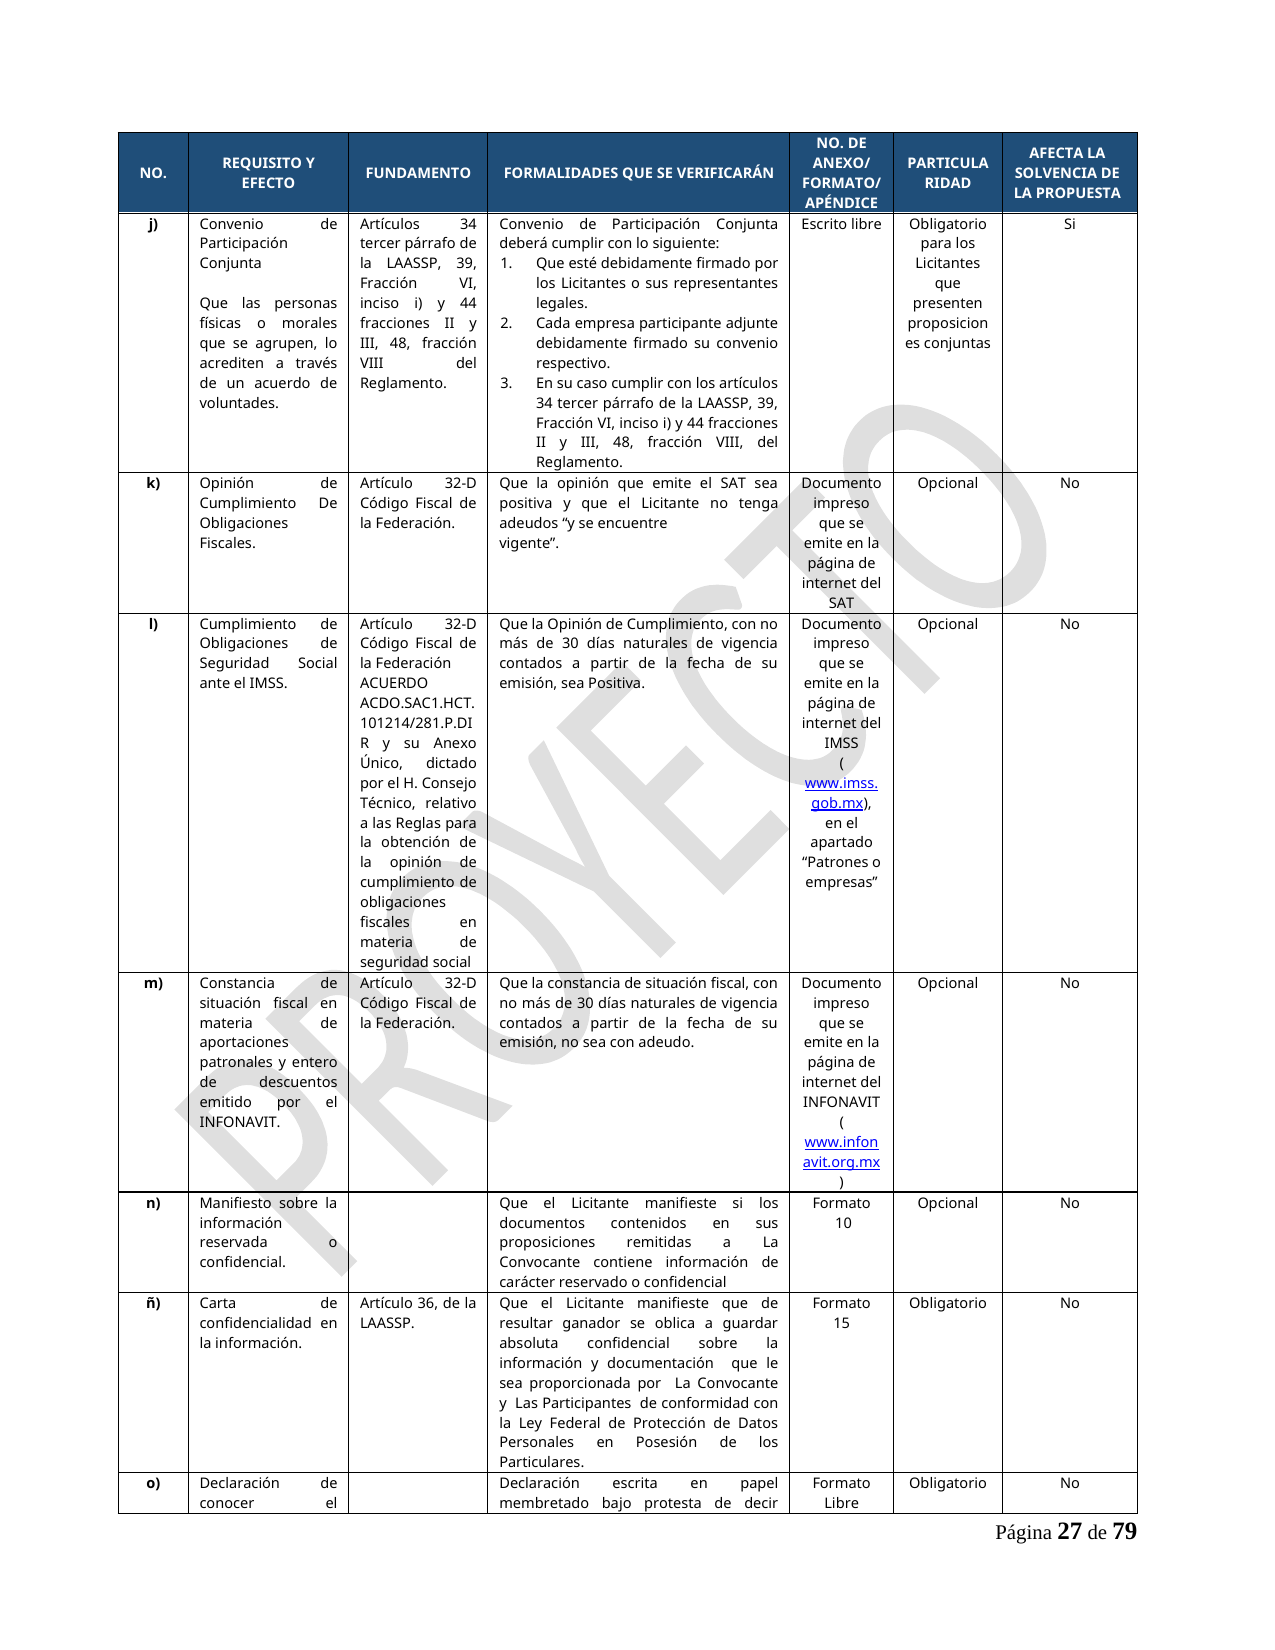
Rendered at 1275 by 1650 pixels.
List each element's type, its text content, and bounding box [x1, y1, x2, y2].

table_header REQUISITO Y EFECTO [189, 133, 348, 212]
table_cell Formato 15 [790, 1293, 893, 1472]
table_cell No [1003, 473, 1137, 612]
table_cell No [1003, 1293, 1137, 1472]
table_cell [189, 1473, 348, 1513]
table_cell Opcional [894, 614, 1002, 972]
table_header FORMALIDADES QUE SE VERIFICARÁN [488, 133, 789, 212]
table_cell Carta de confidencialidad en la información. [189, 1293, 348, 1472]
table_cell No [1003, 1193, 1137, 1292]
table_cell l) [119, 614, 188, 972]
table_cell Obligatorio [894, 1293, 1002, 1472]
table_cell n) [119, 1193, 188, 1292]
table_cell Que la opinión que emite el SAT sea positiva y que el Licitante no tenga adeudos “y se encuentre vigente”. [488, 473, 789, 612]
table_cell Que la Opinión de Cumplimiento, con no más de 30 días naturales de vigencia contados a partir de la fecha de su emisión, sea Positiva. [488, 614, 789, 972]
table_cell Opcional [894, 1193, 1002, 1292]
table_cell Manifiesto sobre la información reservada o confidencial. [189, 1193, 348, 1292]
table_cell No [1003, 973, 1137, 1191]
table_cell Artículo 36, de la LAASSP. [349, 1293, 487, 1472]
table_cell Artículos 34 tercer párrafo de la LAASSP, 39, Fracción VI, inciso i) y 44 fracciones II y III, 48, fracción VIII del Reglamento. [349, 214, 487, 472]
table_cell Artículo 32-D Código Fiscal de la Federación. [349, 973, 487, 1191]
table_cell Convenio de Participación Conjunta deberá cumplir con lo siguiente: Que esté debidamente firmado por los Licitantes o sus representantes legales. Cada empresa participante adjunte debidamente firmado su convenio respectivo. En su caso cumplir con los artículos 34 tercer párrafo de la LAASSP, 39, Fracción VI, inciso i) y 44 fracciones II y III, 48, fracción VIII, del Reglamento. [488, 214, 789, 472]
table_header NO. [119, 133, 188, 212]
table_cell Que la constancia de situación fiscal, con no más de 30 días naturales de vigencia contados a partir de la fecha de su emisión, no sea con adeudo. [488, 973, 789, 1191]
table_cell Formato 10 [790, 1193, 893, 1292]
table_cell [349, 1193, 487, 1292]
table_cell [349, 1473, 487, 1513]
table_header NO. DE ANEXO/ FORMATO/APÉNDICE [790, 133, 893, 212]
table_cell Que el Licitante manifieste que de resultar ganador se oblica a guardar absoluta confidencial sobre la información y documentación que le sea proporcionada por La Convocante y Las Participantes de conformidad con la Ley Federal de Protección de Datos Personales en Posesión de los Particulares. [488, 1293, 789, 1472]
table_cell Documento impreso que se emite en la página de internet del SAT [790, 473, 893, 612]
table_cell Artículo 32-D Código Fiscal de la Federación ACUERDO ACDO.SAC1.HCT.101214/281.P.DIR y su Anexo Único, dictado por el H. Consejo Técnico, relativo a las Reglas para la obtención de la opinión de cumplimiento de obligaciones fiscales en materia de seguridad social [349, 614, 487, 972]
table_cell k) [119, 473, 188, 612]
table_cell Que el Licitante manifieste si los documentos contenidos en sus proposiciones remitidas a La Convocante contiene información de carácter reservado o confidencial [488, 1193, 789, 1292]
table_header AFECTA LA SOLVENCIA DE LA PROPUESTA [1003, 133, 1137, 212]
table_cell Artículo 32-D Código Fiscal de la Federación. [349, 473, 487, 612]
table_cell ñ) [119, 1293, 188, 1472]
table_cell Obligatorio para los Licitantes que presenten proposiciones conjuntas [894, 214, 1002, 472]
table_cell Documento impreso que se emite en la página de internet del INFONAVIT (www.infonavit.org.mx) [790, 973, 893, 1191]
table_cell Opinión de Cumplimiento De Obligaciones Fiscales. [189, 473, 348, 612]
table_cell No [1003, 614, 1137, 972]
table_cell No [1003, 1473, 1137, 1513]
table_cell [488, 1473, 789, 1513]
table_cell Convenio de Participación Conjunta Que las personas físicas o morales que se agrupen, lo acrediten a través de un acuerdo de voluntades. [189, 214, 348, 472]
table_cell Si [1003, 214, 1137, 472]
table_cell o) [119, 1473, 188, 1513]
table_cell Documento impreso que se emite en la página de internet del IMSS (www.imss.gob.mx), en el apartado “Patrones o empresas” [790, 614, 893, 972]
table_cell Constancia de situación fiscal en materia de aportaciones patronales y entero de descuentos emitido por el INFONAVIT. [189, 973, 348, 1191]
table_cell Cumplimiento de Obligaciones de Seguridad Social ante el IMSS. [189, 614, 348, 972]
table_cell Opcional [894, 973, 1002, 1191]
table_cell j) [119, 214, 188, 472]
table_cell Opcional [894, 473, 1002, 612]
table_header FUNDAMENTO [349, 133, 487, 212]
table_cell Formato Libre [790, 1473, 893, 1513]
table_cell Obligatorio [894, 1473, 1002, 1513]
table_cell Escrito libre [790, 214, 893, 472]
table_cell m) [119, 973, 188, 1191]
table_header PARTICULARIDAD [894, 133, 1002, 212]
